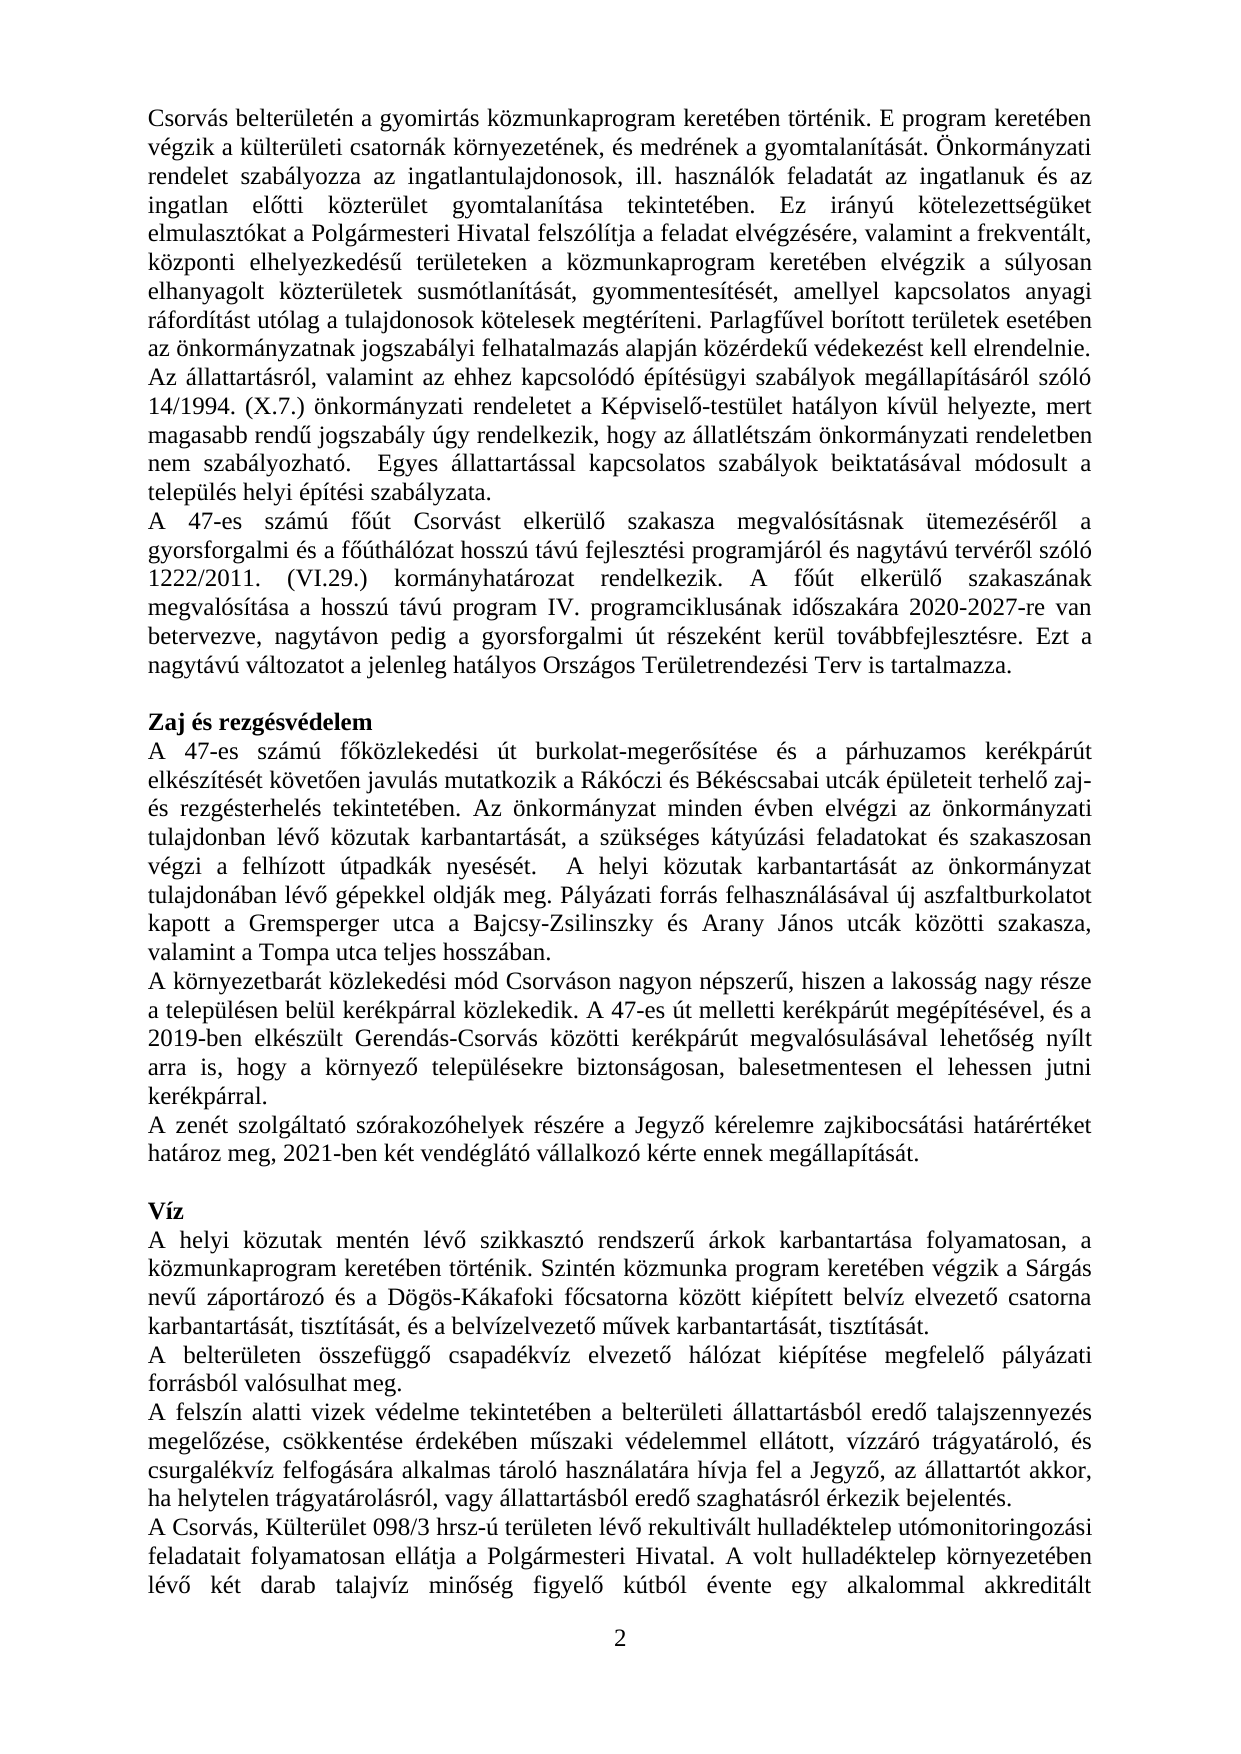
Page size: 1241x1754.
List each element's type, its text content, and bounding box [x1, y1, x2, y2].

text Zaj és rezgésvédelem [148, 707, 1085, 736]
text A helyi közutak mentén lévő szikkasztó rendszerű árkok karbantartása folyamatosan, a közmunkaprogram keretében történik. Szintén közmunka program keretében végzik a Sárgás nevű záportározó és a Dögös-Kákafoki főcsatorna között kiépített belvíz elvezető csatorna karbantartását, tisztítását, és a belvízelvezető művek karbantartását, tisztítását. [148, 1225, 1093, 1340]
text A felszín alatti vizek védelme tekintetében a belterületi állattartásból eredő talajszennyezés megelőzése, csökkentése érdekében műszaki védelemmel ellátott, vízzáró trágyatároló, és csurgalékvíz felfogására alkalmas tároló használatára hívja fel a Jegyző, az állattartót akkor, ha helytelen trágyatárolásról, vagy állattartásból eredő szaghatásról érkezik bejelentés. [148, 1397, 1093, 1512]
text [148, 1512, 1093, 1598]
text Víz [148, 1196, 1085, 1225]
text A belterületen összefüggő csapadékvíz elvezető hálózat kiépítése megfelelő pályázati forrásból valósulhat meg. [148, 1340, 1093, 1397]
text A 47-es számú főközlekedési út burkolat-megerősítése és a párhuzamos kerékpárút elkészítését követően javulás mutatkozik a Rákóczi és Békéscsabai utcák épületeit terhelő zaj- és rezgésterhelés tekintetében. Az önkormányzat minden évben elvégzi az önkormányzati tulajdonban lévő közutak karbantartását, a szükséges kátyúzási feladatokat és szakaszosan végzi a felhízott útpadkák nyesését. A helyi közutak karbantartását az önkormányzat tulajdonában lévő gépekkel oldják meg. Pályázati forrás felhasználásával új aszfaltburkolatot kapott a Gremsperger utca a Bajcsy-Zsilinszky és Arany János utcák közötti szakasza, valamint a Tompa utca teljes hosszában. [148, 736, 1093, 966]
text Csorvás belterületén a gyomirtás közmunkaprogram keretében történik. E program keretében végzik a külterületi csatornák környezetének, és medrének a gyomtalanítását. Önkormányzati rendelet szabályozza az ingatlantulajdonosok, ill. használók feladatát az ingatlanuk és az ingatlan előtti közterület gyomtalanítása tekintetében. Ez irányú kötelezettségüket elmulasztókat a Polgármesteri Hivatal felszólítja a feladat elvégzésére, valamint a frekventált, központi elhelyezkedésű területeken a közmunkaprogram keretében elvégzik a súlyosan elhanyagolt közterületek susmótlanítását, gyommentesítését, amellyel kapcsolatos anyagi ráfordítást utólag a tulajdonosok kötelesek megtéríteni. Parlagfűvel borított területek esetében az önkormányzatnak jogszabályi felhatalmazás alapján közérdekű védekezést kell elrendelnie. [148, 103, 1093, 362]
text A környezetbarát közlekedési mód Csorváson nagyon népszerű, hiszen a lakosság nagy része a településen belül kerékpárral közlekedik. A 47-es út melletti kerékpárút megépítésével, és a 2019-ben elkészült Gerendás-Csorvás közötti kerékpárút megvalósulásával lehetőség nyílt arra is, hogy a környező településekre biztonságosan, balesetmentesen el lehessen jutni kerékpárral. [148, 966, 1093, 1110]
text A zenét szolgáltató szórakozóhelyek részére a Jegyző kérelemre zajkibocsátási határértéket határoz meg, 2021-ben két vendéglátó vállalkozó kérte ennek megállapítását. [148, 1110, 1093, 1167]
text Az állattartásról, valamint az ehhez kapcsolódó építésügyi szabályok megállapításáról szóló 14/1994. (X.7.) önkormányzati rendeletet a Képviselő-testület hatályon kívül helyezte, mert magasabb rendű jogszabály úgy rendelkezik, hogy az állatlétszám önkormányzati rendeletben nem szabályozható. Egyes állattartással kapcsolatos szabályok beiktatásával módosult a település helyi építési szabályzata. [148, 362, 1093, 506]
text A 47-es számú főút Csorvást elkerülő szakasza megvalósításnak ütemezéséről a gyorsforgalmi és a főúthálózat hosszú távú fejlesztési programjáról és nagytávú tervéről szóló 1222/2011. (VI.29.) kormányhatározat rendelkezik. A főút elkerülő szakaszának megvalósítása a hosszú távú program IV. programciklusának időszakára 2020-2027-re van betervezve, nagytávon pedig a gyorsforgalmi út részeként kerül továbbfejlesztésre. Ezt a nagytávú változatot a jelenleg hatályos Országos Területrendezési Terv is tartalmazza. [148, 506, 1093, 678]
